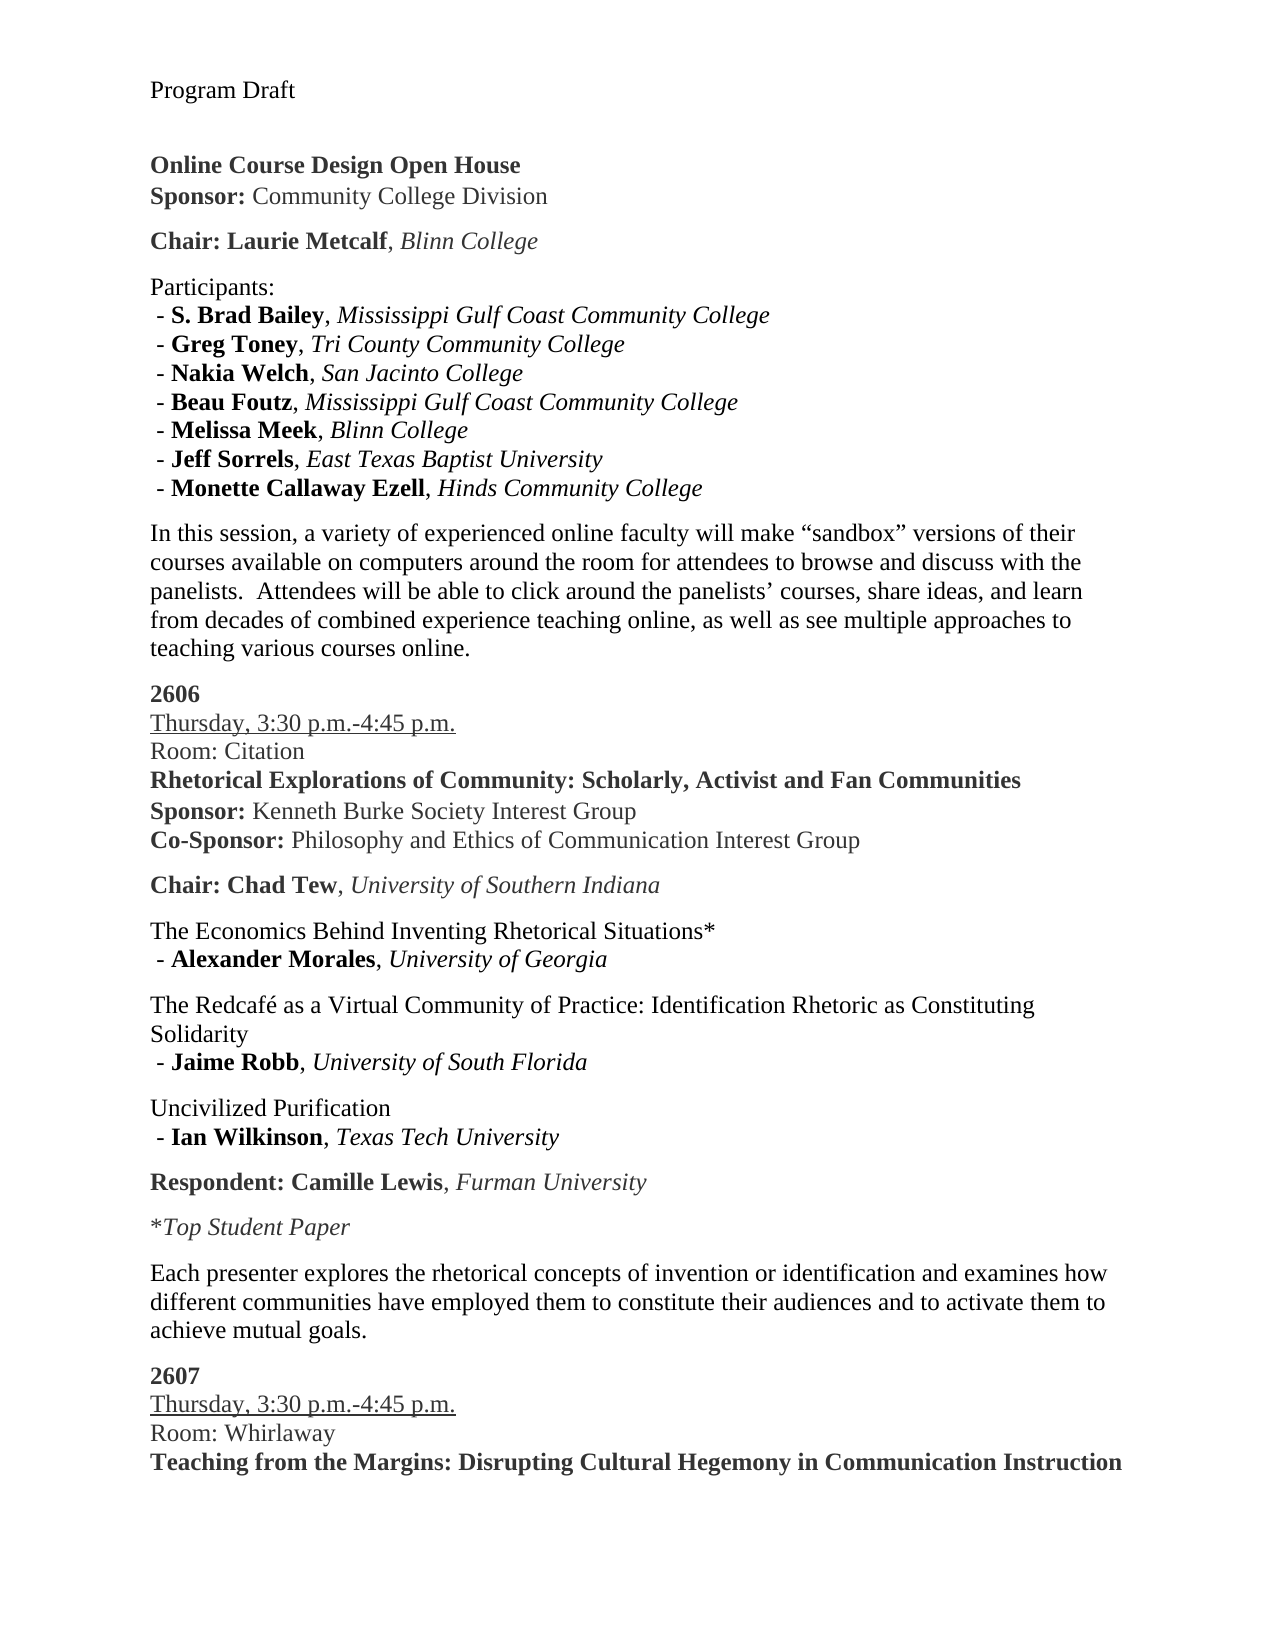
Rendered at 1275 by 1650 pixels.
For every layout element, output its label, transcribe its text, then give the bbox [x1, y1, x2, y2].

text Uncivilized Purification [150, 1093, 1125, 1122]
text - Greg Toney, Tri County Community College [150, 329, 1125, 358]
text - Jaime Robb, University of South Florida [150, 1047, 1125, 1076]
text Rhetorical Explorations of Community: Scholarly, Activist and Fan Communities [150, 765, 1125, 794]
text Room: Citation [150, 736, 1125, 765]
text 2606 [150, 679, 1125, 708]
text Sponsor: Kenneth Burke Society Interest Group [150, 796, 1125, 825]
text Participants: [150, 272, 1125, 301]
text - Monette Callaway Ezell, Hinds Community College [150, 473, 1125, 502]
text Each presenter explores the rhetorical concepts of invention or identification and examines how different communities have employed them to constitute their audiences and to activate them to achieve mutual goals. [367, 1258, 1125, 1344]
text Thursday, 3:30 p.m.-4:45 p.m. [150, 1389, 1125, 1418]
text Chair: Laurie Metcalf, Blinn College [150, 226, 1125, 255]
text Chair: Chad Tew, University of Southern Indiana [150, 870, 1125, 899]
text - Ian Wilkinson, Texas Tech University [150, 1122, 1125, 1150]
text Sponsor: Community College Division [150, 181, 1125, 210]
text Room: Whirlaway [150, 1418, 1125, 1447]
text The Redcafé as a Virtual Community of Practice: Identification Rhetoric as Constituting Solidarity [150, 990, 1125, 1047]
text - Jeff Sorrels, East Texas Baptist University [150, 444, 1125, 473]
text - Nakia Welch, San Jacinto College [150, 358, 1125, 387]
text 2607 [150, 1361, 1125, 1389]
text The Economics Behind Inventing Rhetorical Situations* [150, 916, 1125, 944]
text - Melissa Meek, Blinn College [150, 416, 1125, 444]
text - Beau Foutz, Mississippi Gulf Coast Community College [150, 387, 1125, 416]
text - Alexander Morales, University of Georgia [150, 944, 1125, 973]
text *Top Student Paper [150, 1212, 1125, 1241]
text Teaching from the Margins: Disrupting Cultural Hegemony in Communication Instruction [150, 1447, 1125, 1476]
text Co-Sponsor: Philosophy and Ethics of Communication Interest Group [150, 825, 1125, 854]
text Online Course Design Open House [150, 150, 1125, 179]
text - S. Brad Bailey, Mississippi Gulf Coast Community College [150, 301, 1125, 329]
text Respondent: Camille Lewis, Furman University [150, 1167, 1125, 1196]
text Thursday, 3:30 p.m.-4:45 p.m. [150, 708, 1125, 736]
text In this session, a variety of experienced online faculty will make “sandbox” versions of their courses available on computers around the room for attendees to browse and discuss with the panelists. Attendees will be able to click around the panelists’ courses, share ideas, and learn from decades of combined experience teaching online, as well as see multiple approaches to teaching various courses online. [150, 518, 1125, 662]
